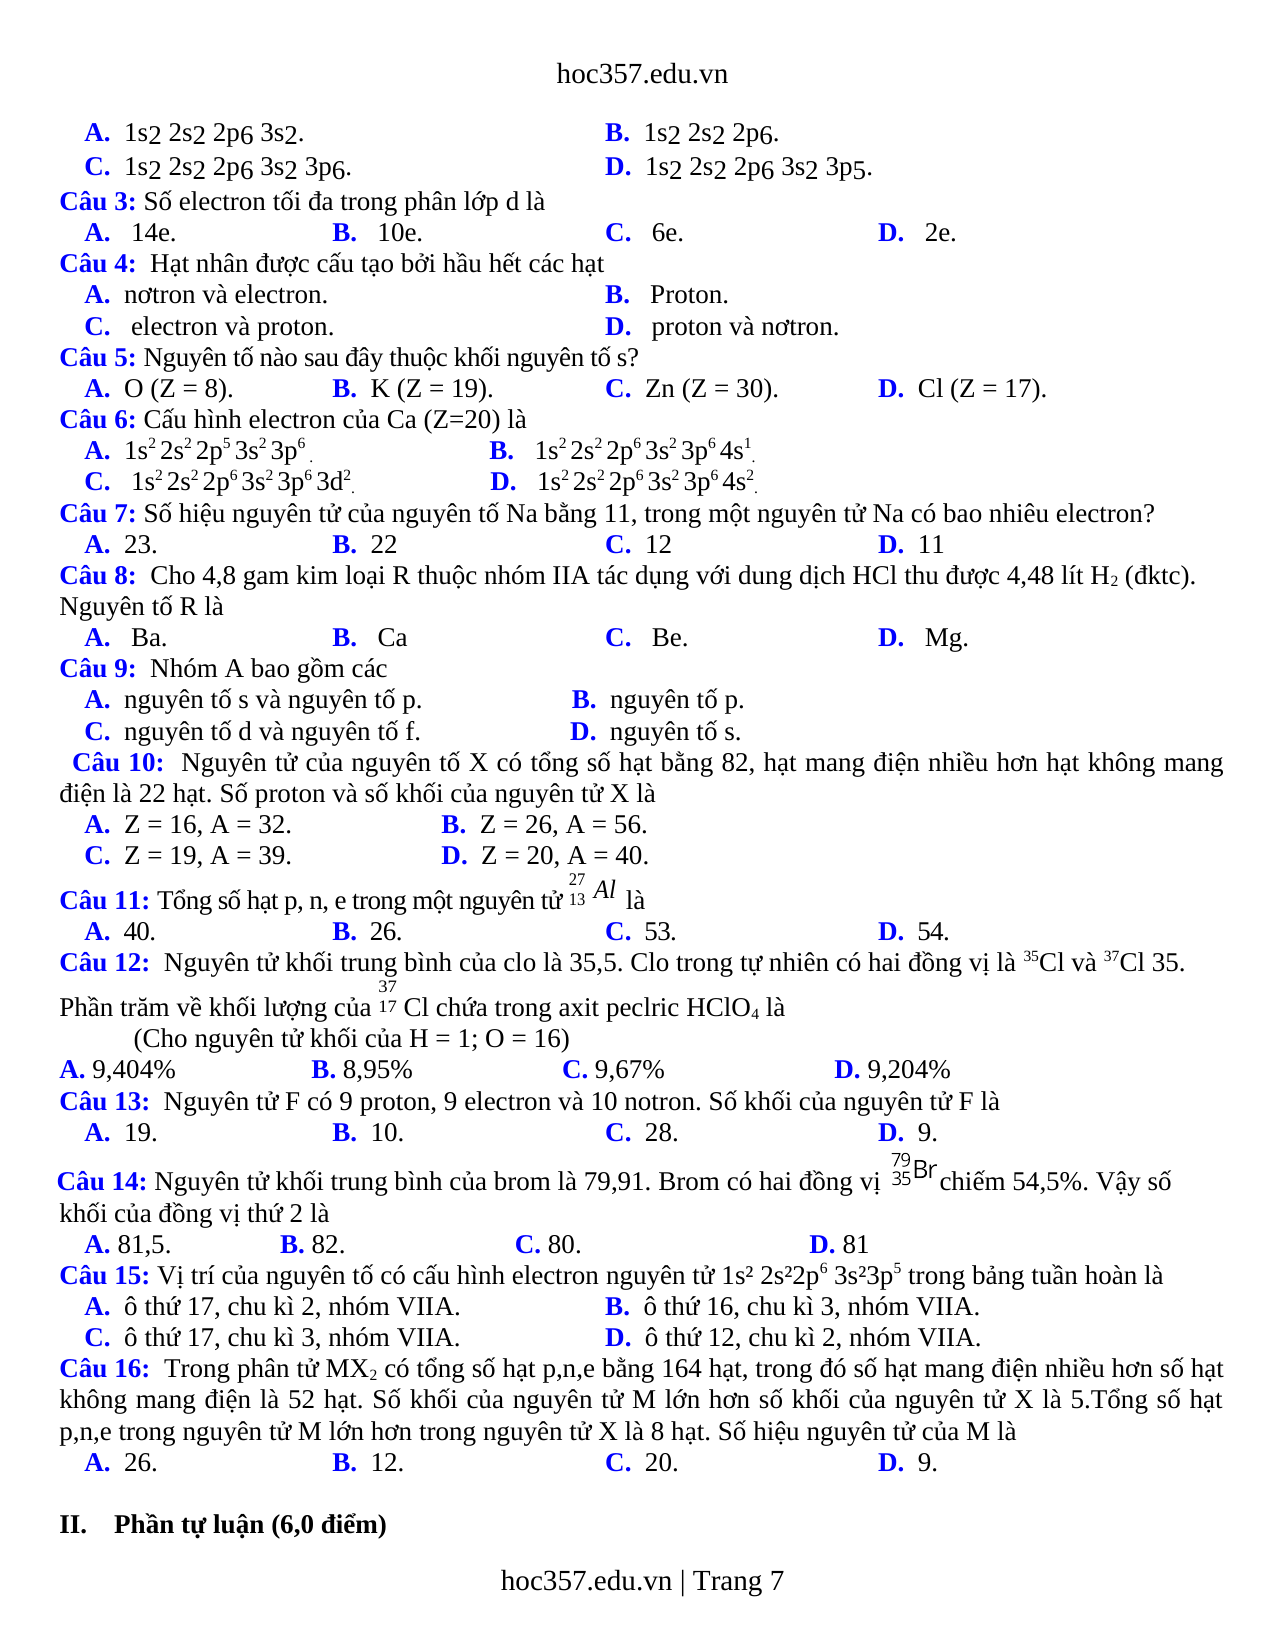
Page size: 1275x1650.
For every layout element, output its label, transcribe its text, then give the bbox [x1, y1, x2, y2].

text Câu 16: Trong phân tử MX2 có tổng số hạt p,n,e bằng 164 hạt, trong đó số hạt mang điện nhiều hơn số hạt không mang điện là 52 hạt. Số khối của nguyên tử M lớn hơn số khối của nguyên tử X là 5.Tổng số hạt p,n,e trong nguyên tử M lớn hơn trong nguyên tử X là 8 hạt. Số hiệu nguyên tử của M là [59, 1352, 1226, 1446]
text Câu 3: Số electron tối đa trong phân lớp d là [59, 185, 1226, 216]
text C. ô thứ 17, chu kì 3, nhóm VIIA. D. ô thứ 12, chu kì 2, nhóm VIIA. [59, 1321, 1226, 1352]
text Câu 15: Vị trí của nguyên tố có cấu hình electron nguyên tử 1s² 2s²2p6 3s²3p5 trong bảng tuần hoàn là [59, 1259, 1226, 1290]
text C. 1s2 2s2 2p6 3s2 3p6. D. 1s2 2s2 2p6 3s2 3p5. [59, 150, 1226, 185]
text Câu 8: Cho 4,8 gam kim loại R thuộc nhóm IIA tác dụng với dung dịch HCl thu được 4,48 lít H2 (đktc). Nguyên tố R là [59, 559, 1226, 621]
text A. nơtron và electron. B. Proton. [59, 279, 1226, 310]
text Câu 6: Cấu hình electron của Ca (Z=20) là [59, 403, 1226, 434]
text C. Z = 19, A = 39. D. Z = 20, A = 40. [59, 839, 1226, 870]
text A. 19. B. 10. C. 28. D. 9. [59, 1116, 1226, 1147]
text Câu 9: Nhóm A bao gồm các [59, 652, 1226, 683]
text A. Z = 16, A = 32. B. Z = 26, A = 56. [59, 808, 1226, 839]
text Câu 7: Số hiệu nguyên tử của nguyên tố Na bằng 11, trong một nguyên tử Na có bao nhiêu electron? [59, 497, 1226, 528]
text A. ô thứ 17, chu kì 2, nhóm VIIA. B. ô thứ 16, chu kì 3, nhóm VIIA. [59, 1290, 1226, 1321]
text C. 1s2 2s2 2p6 3s2 3p6 3d2. D. 1s2 2s2 2p6 3s2 3p6 4s2. [59, 466, 1226, 497]
text Câu 11: Tổng số hạt p, n, e trong một nguyên tử là [59, 870, 1226, 915]
text A. 40. B. 26. C. 53. D. 54. [59, 915, 1226, 946]
text A. 9,404% B. 8,95% C. 9,67% D. 9,204% [59, 1054, 1226, 1085]
text A. 1s2 2s2 2p5 3s2 3p6 . B. 1s2 2s2 2p6 3s2 3p6 4s1. [59, 434, 1226, 466]
text (Cho nguyên tử khối của H = 1; O = 16) [59, 1022, 1226, 1054]
text A. 81,5. B. 82. C. 80. D. 81 [59, 1228, 1226, 1259]
text C. nguyên tố d và nguyên tố f. D. nguyên tố s. [59, 715, 1226, 746]
text II. Phần tự luận (6,0 điểm) [59, 1508, 1226, 1539]
text A. 23. B. 22 C. 12 D. 11 [59, 528, 1226, 559]
text A. O (Z = 8). B. K (Z = 19). C. Zn (Z = 30). D. Cl (Z = 17). [59, 372, 1226, 403]
text Câu 14: Nguyên tử khối trung bình của brom là 79,91. Brom có hai đồng vị chiếm 54,5%. Vậy số khối của đồng vị thứ 2 là [0, 1147, 1226, 1228]
text A. 26. B. 12. C. 20. D. 9. [59, 1446, 1226, 1477]
text Câu 4: Hạt nhân được cấu tạo bởi hầu hết các hạt [59, 247, 1226, 279]
text Câu 12: Nguyên tử khối trung bình của clo là 35,5. Clo trong tự nhiên có hai đồng vị là 35Cl và 37Cl 35. Phần trăm về khối lượng của Cl chứa trong axit peclric HClO4 là [59, 946, 1226, 1022]
text Câu 13: Nguyên tử F có 9 proton, 9 electron và 10 notron. Số khối của nguyên tử F là [59, 1085, 1226, 1116]
text A. 14e. B. 10e. C. 6e. D. 2e. [59, 216, 1226, 247]
text Câu 10: Nguyên tử của nguyên tố X có tổng số hạt bằng 82, hạt mang điện nhiều hơn hạt không mang điện là 22 hạt. Số proton và số khối của nguyên tử X là [22, 746, 1226, 808]
text A. nguyên tố s và nguyên tố p. B. nguyên tố p. [59, 683, 1226, 715]
text C. electron và proton. D. proton và nơtron. [59, 310, 1226, 341]
text A. 1s2 2s2 2p6 3s2. B. 1s2 2s2 2p6. [59, 116, 1226, 150]
text A. Ba. B. Ca C. Be. D. Mg. [59, 621, 1226, 652]
text Câu 5: Nguyên tố nào sau đây thuộc khối nguyên tố s? [59, 341, 1226, 372]
